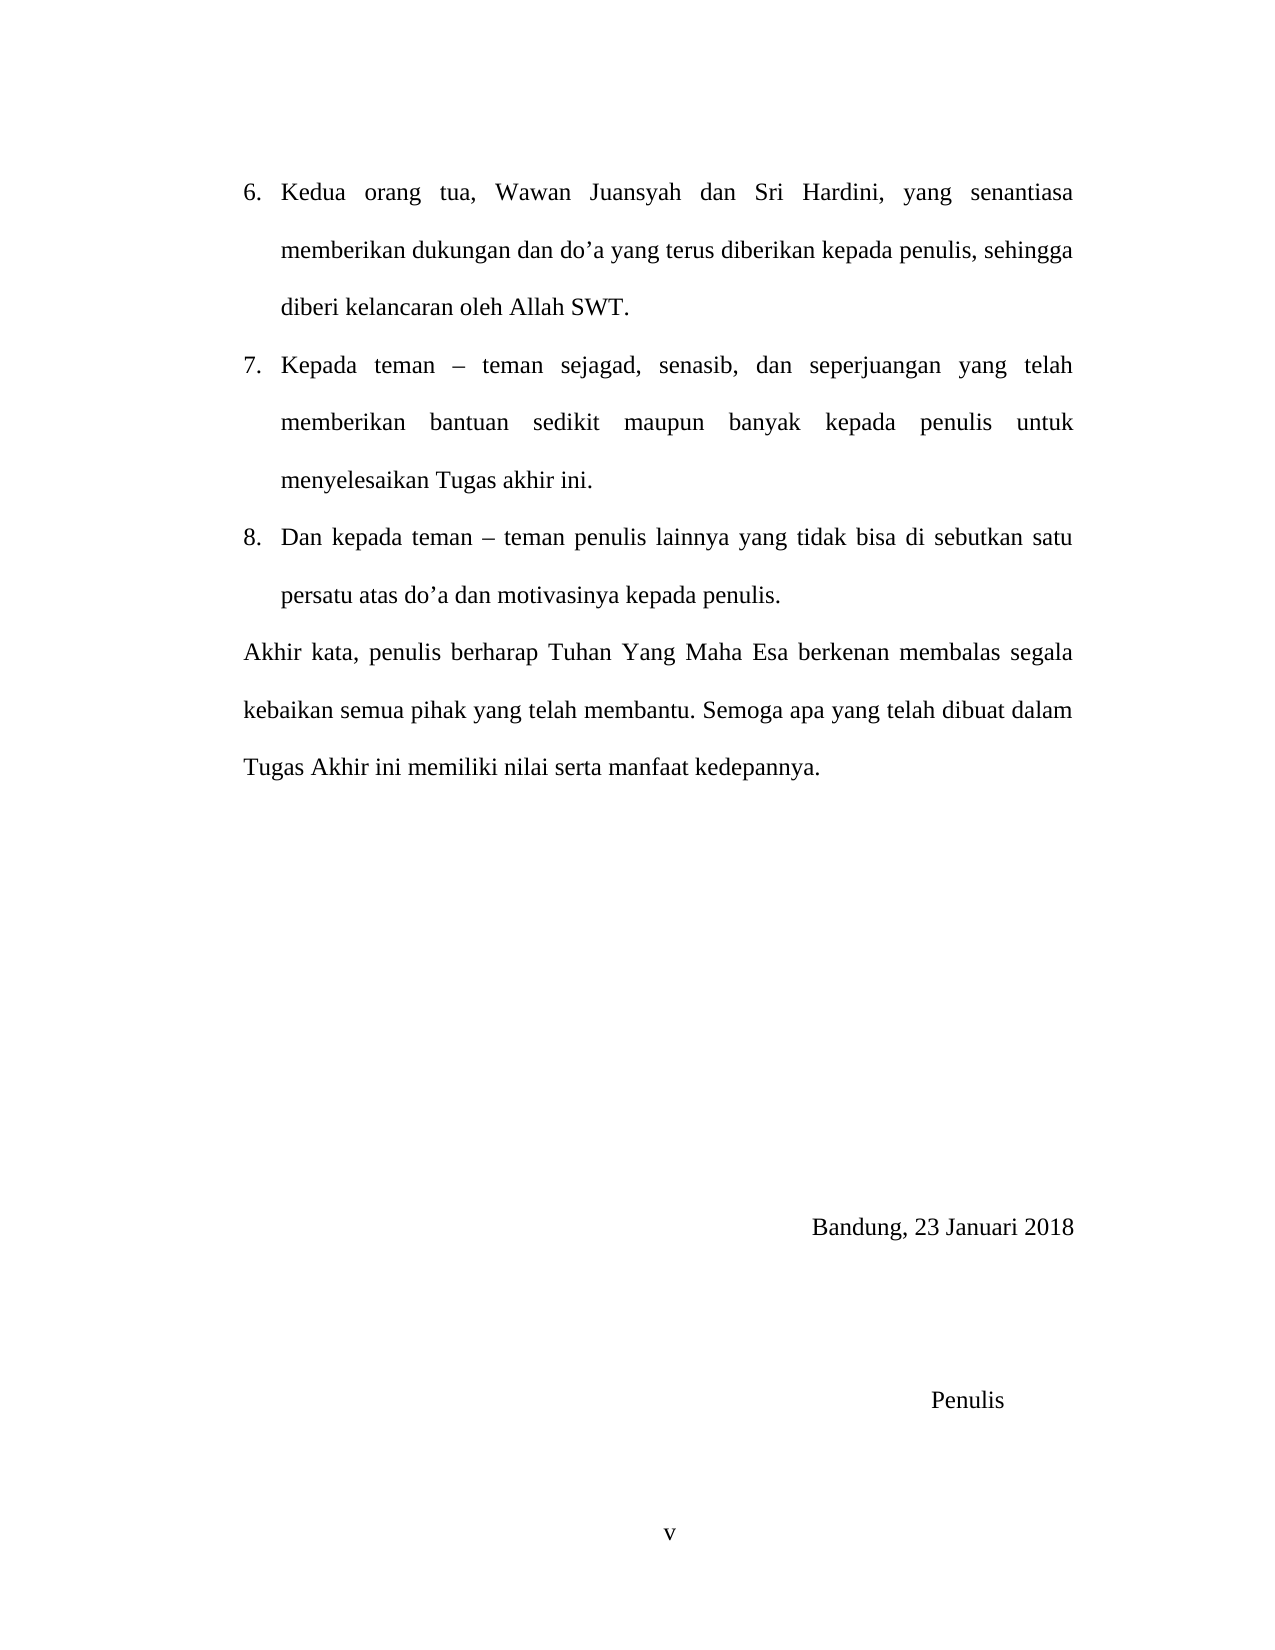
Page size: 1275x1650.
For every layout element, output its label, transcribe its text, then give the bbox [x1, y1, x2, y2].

text Akhir kata, penulis berharap Tuhan Yang Maha Esa berkenan membalas segala kebaikan semua pihak yang telah membantu. Semoga apa yang telah dibuat dalam Tugas Akhir ini memiliki nilai serta manfaat kedepannya. [243, 637, 1074, 781]
list Kepada teman – teman sejagad, senasib, dan seperjuangan yang telah memberikan bantuan sedikit maupun banyak kepada penulis untuk menyelesaikan Tugas akhir ini. [243, 350, 1074, 493]
list Dan kepada teman – teman penulis lainnya yang tidak bisa di sebutkan satu persatu atas do’a dan motivasinya kepada penulis. [243, 522, 1074, 608]
list Kedua orang tua, Wawan Juansyah dan Sri Hardini, yang senantiasa memberikan dukungan dan do’a yang terus diberikan kepada penulis, sehingga diberi kelancaran oleh Allah SWT. [243, 177, 1074, 321]
text Penulis [768, 1385, 1074, 1413]
text Bandung, 23 Januari 2018 [243, 1212, 1074, 1241]
